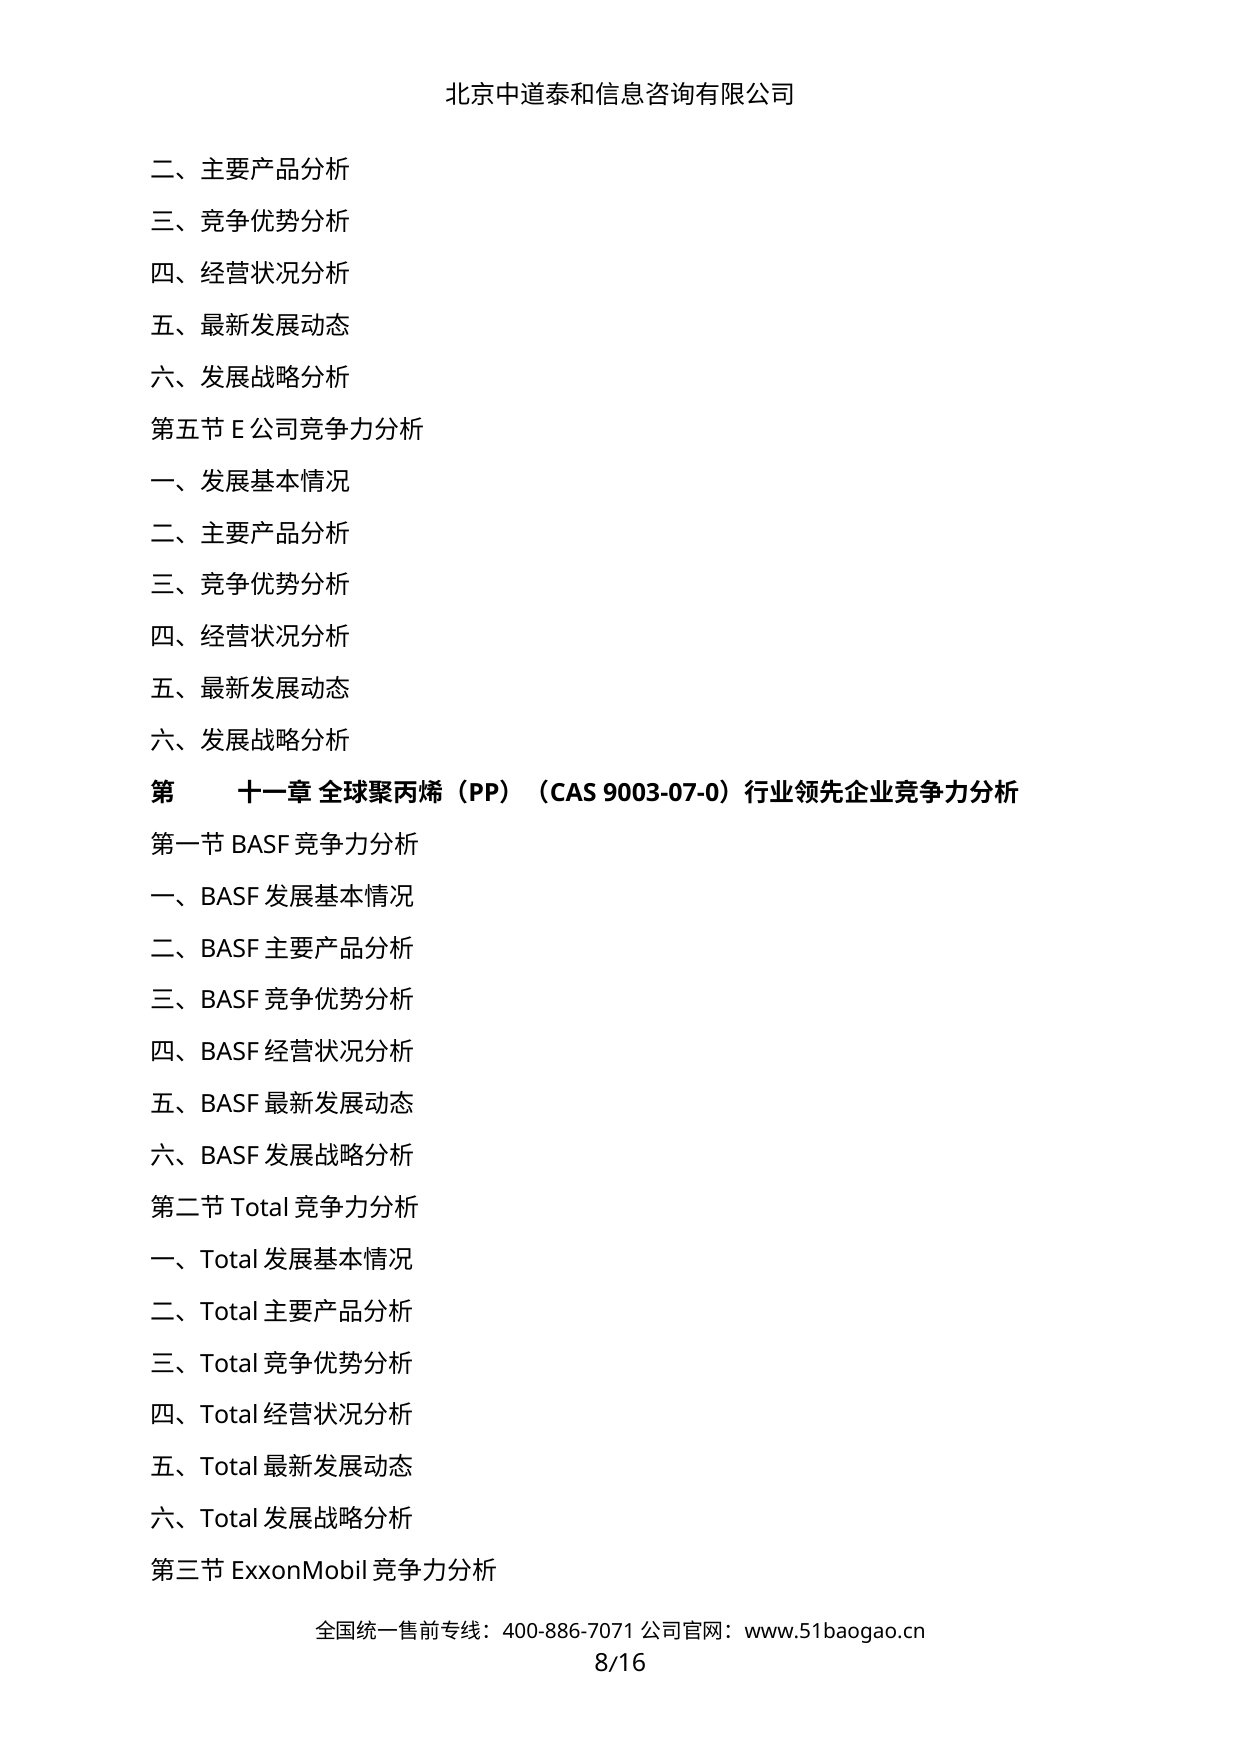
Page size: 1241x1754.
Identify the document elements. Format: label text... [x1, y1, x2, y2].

text 第三节 ExxonMobil竞争力分析 [150, 1551, 1090, 1587]
text 六、发展战略分析 [150, 357, 1090, 394]
text 三、BASF竞争优势分析 [150, 980, 1090, 1016]
text 四、经营状况分析 [150, 617, 1090, 653]
text 五、最新发展动态 [150, 669, 1090, 705]
text 三、Total竞争优势分析 [150, 1343, 1090, 1379]
text 一、BASF发展基本情况 [150, 876, 1090, 912]
text 六、Total发展战略分析 [150, 1499, 1090, 1535]
text 三、竞争优势分析 [150, 565, 1090, 601]
text 第一节 BASF竞争力分析 [150, 824, 1090, 861]
text 五、最新发展动态 [150, 306, 1090, 342]
text 四、经营状况分析 [150, 254, 1090, 290]
text 一、发展基本情况 [150, 461, 1090, 497]
text 二、Total主要产品分析 [150, 1291, 1090, 1327]
text 二、主要产品分析 [150, 150, 1090, 186]
text 二、BASF主要产品分析 [150, 928, 1090, 964]
text 五、Total最新发展动态 [150, 1447, 1090, 1483]
text 二、主要产品分析 [150, 513, 1090, 549]
text 四、Total经营状况分析 [150, 1395, 1090, 1431]
text 四、BASF经营状况分析 [150, 1032, 1090, 1068]
text 第五节 E公司竞争力分析 [150, 409, 1090, 446]
text 第二节 Total竞争力分析 [150, 1187, 1090, 1224]
text 一、Total发展基本情况 [150, 1239, 1090, 1276]
text 六、BASF发展战略分析 [150, 1136, 1090, 1172]
text 三、竞争优势分析 [150, 202, 1090, 238]
text 五、BASF最新发展动态 [150, 1084, 1090, 1120]
text 六、发展战略分析 [150, 721, 1090, 757]
text 第 十一章 全球聚丙烯（PP）（CAS 9003-07-0）行业领先企业竞争力分析 [150, 772, 1090, 809]
